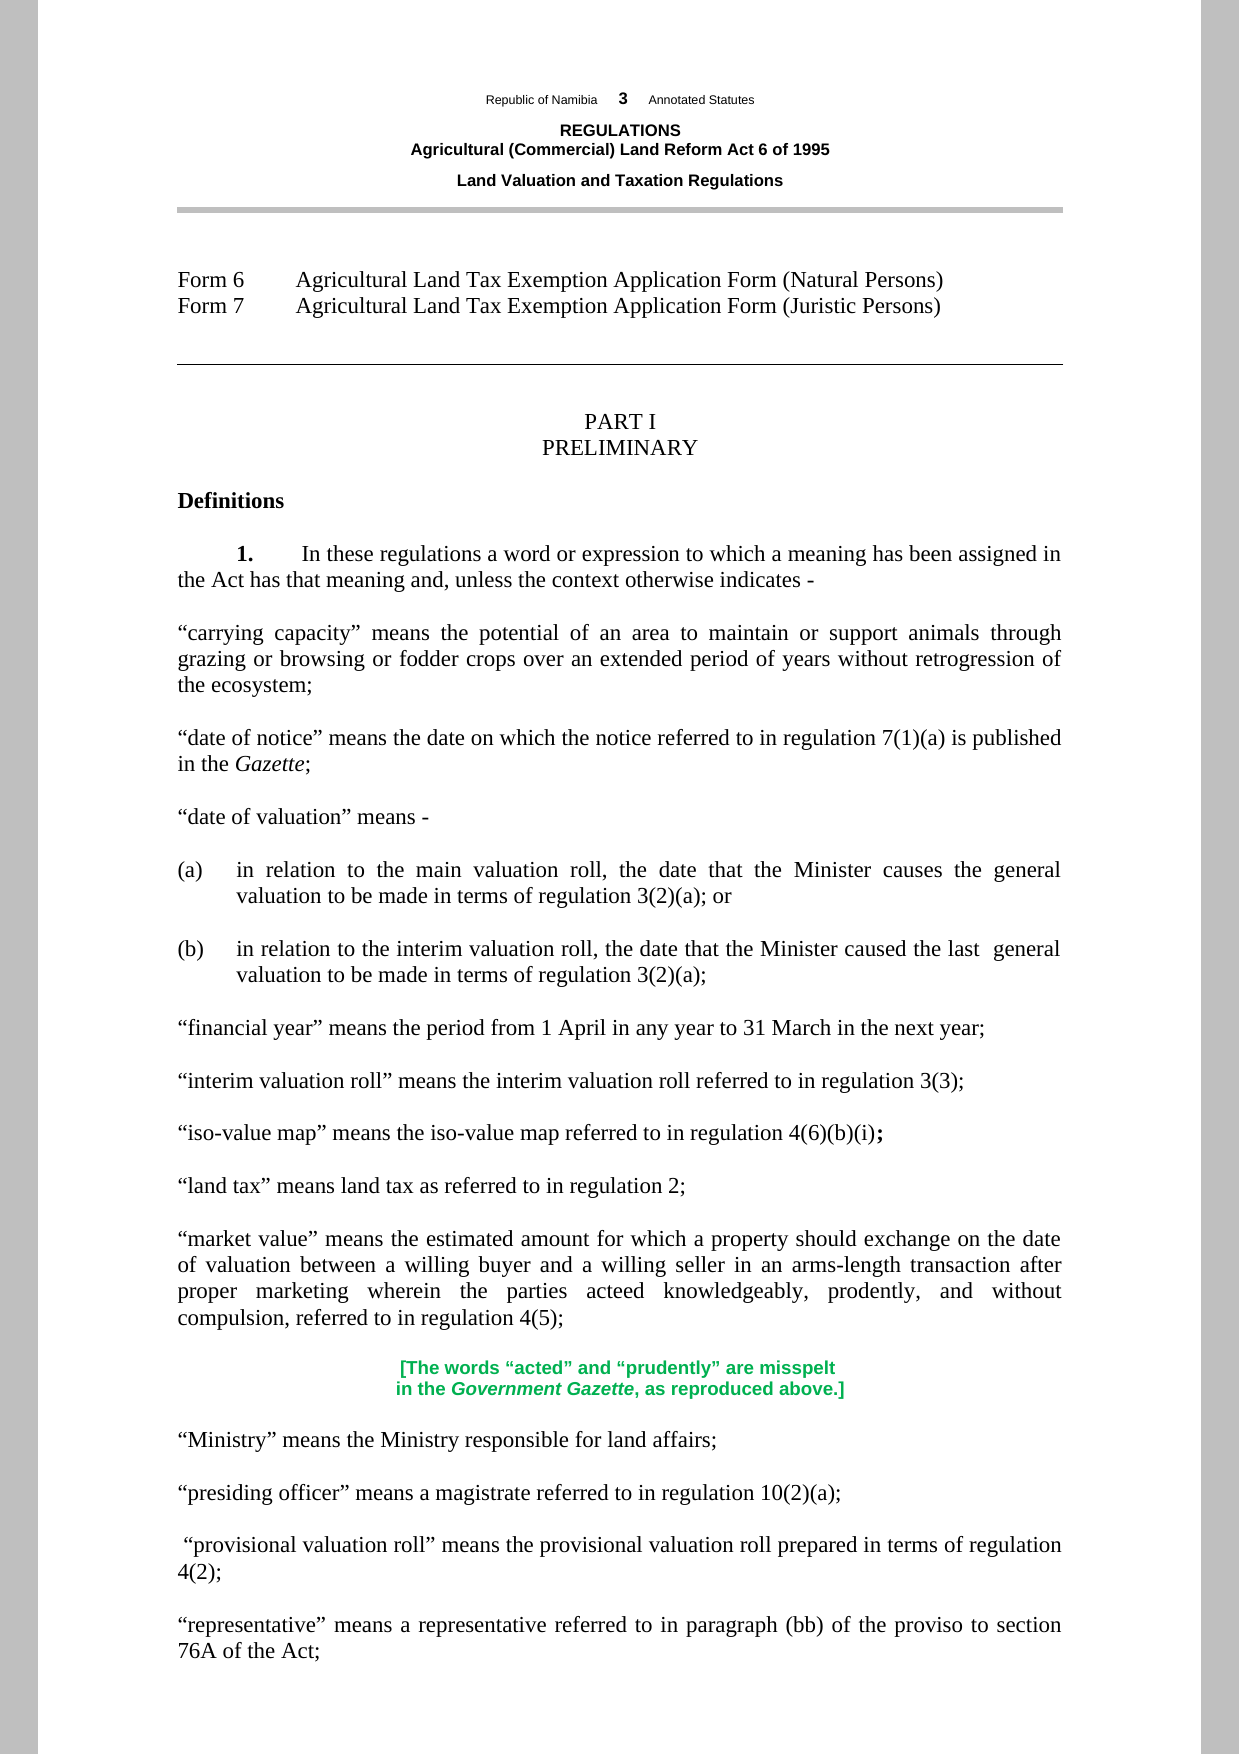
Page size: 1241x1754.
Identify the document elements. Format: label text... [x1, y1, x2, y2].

text (a) in relation to the main valuation roll, the date that the Minister causes the general valuation to be made in terms of regulation 3(2)(a); or [177, 856, 1063, 909]
text “date of valuation” means - [177, 803, 1063, 829]
text 1. In these regulations a word or expression to which a meaning has been assigned in the Act has that meaning and, unless the context otherwise indicates - [177, 540, 1063, 592]
text (b) in relation to the interim valuation roll, the date that the Minister caused the last general valuation to be made in terms of regulation 3(2)(a); [177, 935, 1063, 988]
text “market value” means the estimated amount for which a property should exchange on the date of valuation between a willing buyer and a willing seller in an arms-length transaction after proper marketing wherein the parties acteed knowledgeably, prodently, and without compulsion, referred to in regulation 4(5); [177, 1225, 1063, 1330]
text “representative” means a representative referred to in paragraph (bb) of the proviso to section 76A of the Act; [177, 1611, 1063, 1663]
text “provisional valuation roll” means the provisional valuation roll prepared in terms of regulation 4(2); [177, 1532, 1063, 1584]
text PRELIMINARY [177, 434, 1063, 461]
text Form 6 Agricultural Land Tax Exemption Application Form (Natural Persons) [177, 266, 1063, 292]
text “interim valuation roll” means the interim valuation roll referred to in regulation 3(3); [177, 1067, 1063, 1093]
text PART I [177, 408, 1063, 434]
text “land tax” means land tax as referred to in regulation 2; [177, 1172, 1063, 1198]
text “iso-value map” means the iso-value map referred to in regulation 4(6)(b)(i); [177, 1119, 1063, 1146]
text “carrying capacity” means the potential of an area to maintain or support animals through grazing or browsing or fodder crops over an extended period of years without retrogression of the ecosystem; [177, 619, 1063, 698]
text “presiding officer” means a magistrate referred to in regulation 10(2)(a); [177, 1479, 1063, 1505]
text “date of notice” means the date on which the notice referred to in regulation 7(1)(a) is published in the Gazette; [177, 724, 1063, 777]
text “financial year” means the period from 1 April in any year to 31 March in the next year; [177, 1014, 1063, 1040]
text [The words “acted” and “prudently” are misspelt in the Government Gazette, as reproduced above.] [177, 1357, 1063, 1400]
text Form 7 Agricultural Land Tax Exemption Application Form (Juristic Persons) [177, 292, 1063, 318]
text “Ministry” means the Ministry responsible for land affairs; [177, 1426, 1063, 1452]
text Definitions [177, 487, 1063, 513]
